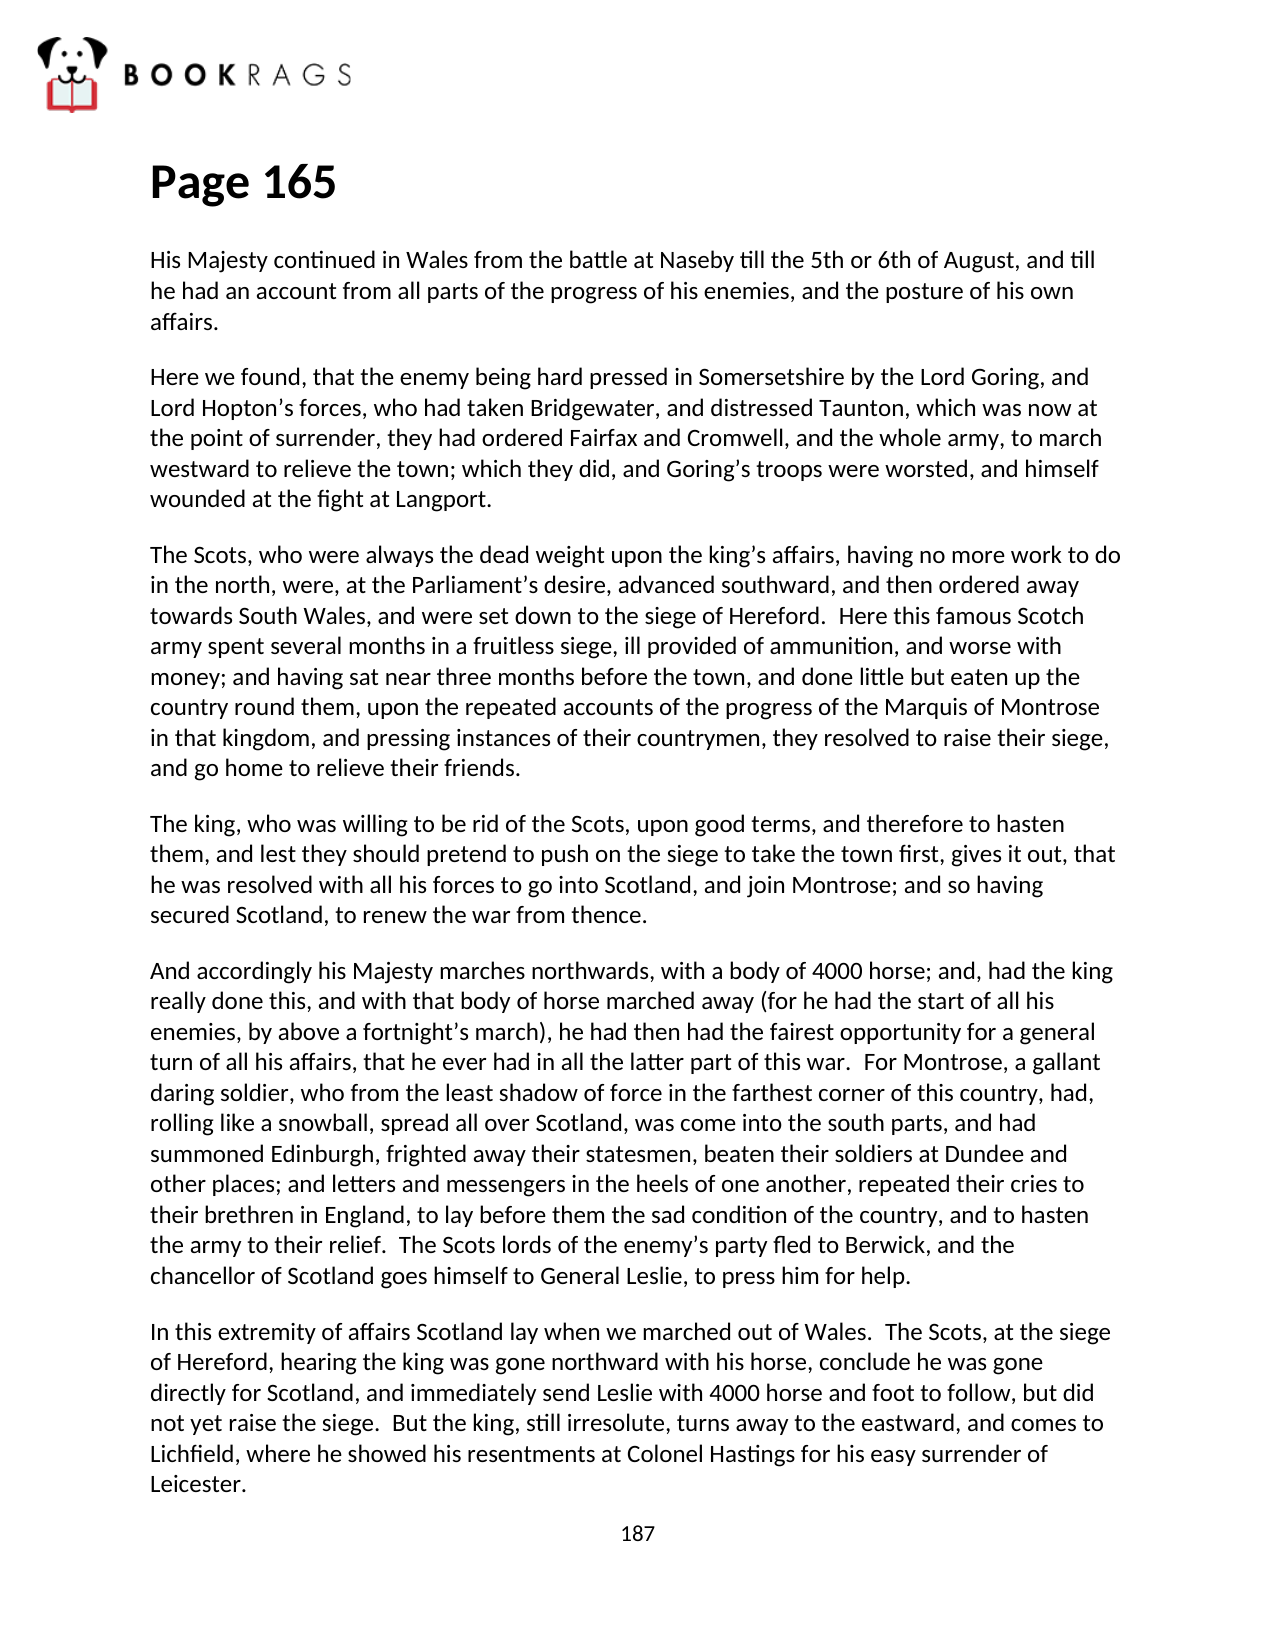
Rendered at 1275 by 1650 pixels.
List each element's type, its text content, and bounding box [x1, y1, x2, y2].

picture [37, 37, 351, 113]
text Page 165 [150, 150, 1125, 211]
text The king, who was willing to be rid of the Scots, upon good terms, and therefore to hasten them, and lest they should pretend to push on the siege to take the town first, gives it out, that he was resolved with all his forces to go into Scotland, and join Montrose; and so having secured Scotland, to renew the war from thence. [150, 808, 1125, 930]
text Here we found, that the enemy being hard pressed in Somersetshire by the Lord Goring, and Lord Hopton’s forces, who had taken Bridgewater, and distressed Taunton, which was now at the point of surrender, they had ordered Fairfax and Cromwell, and the whole army, to march westward to relieve the town; which they did, and Goring’s troops were worsted, and himself wounded at the fight at Langport. [150, 361, 1125, 514]
text And accordingly his Majesty marches northwards, with a body of 4000 horse; and, had the king really done this, and with that body of horse marched away (for he had the start of all his enemies, by above a fortnight’s march), he had then had the fairest opportunity for a general turn of all his affairs, that he ever had in all the latter part of this war. For Montrose, a gallant daring soldier, who from the least shadow of force in the farthest corner of this country, had, rolling like a snowball, spread all over Scotland, was come into the south parts, and had summoned Edinburgh, frighted away their statesmen, beaten their soldiers at Dundee and other places; and letters and messengers in the heels of one another, repeated their cries to their brethren in England, to lay before them the sad condition of the country, and to hasten the army to their relief. The Scots lords of the enemy’s party fled to Berwick, and the chancellor of Scotland goes himself to General Leslie, to press him for help. [150, 955, 1125, 1291]
text In this extremity of affairs Scotland lay when we marched out of Wales. The Scots, at the siege of Hereford, hearing the king was gone northward with his horse, conclude he was gone directly for Scotland, and immediately send Leslie with 4000 horse and foot to follow, but did not yet raise the siege. But the king, still irresolute, turns away to the eastward, and comes to Lichfield, where he showed his resentments at Colonel Hastings for his easy surrender of Leicester. [150, 1316, 1125, 1499]
text The Scots, who were always the dead weight upon the king’s affairs, having no more work to do in the north, were, at the Parliament’s desire, advanced southward, and then ordered away towards South Wales, and were set down to the siege of Hereford. Here this famous Scotch army spent several months in a fruitless siege, ill provided of ammunition, and worse with money; and having sat near three months before the town, and done little but eaten up the country round them, upon the repeated accounts of the progress of the Marquis of Montrose in that kingdom, and pressing instances of their countrymen, they resolved to raise their siege, and go home to relieve their friends. [150, 539, 1125, 783]
text His Majesty continued in Wales from the battle at Naseby till the 5th or 6th of August, and till he had an account from all parts of the progress of his enemies, and the posture of his own affairs. [150, 244, 1125, 336]
